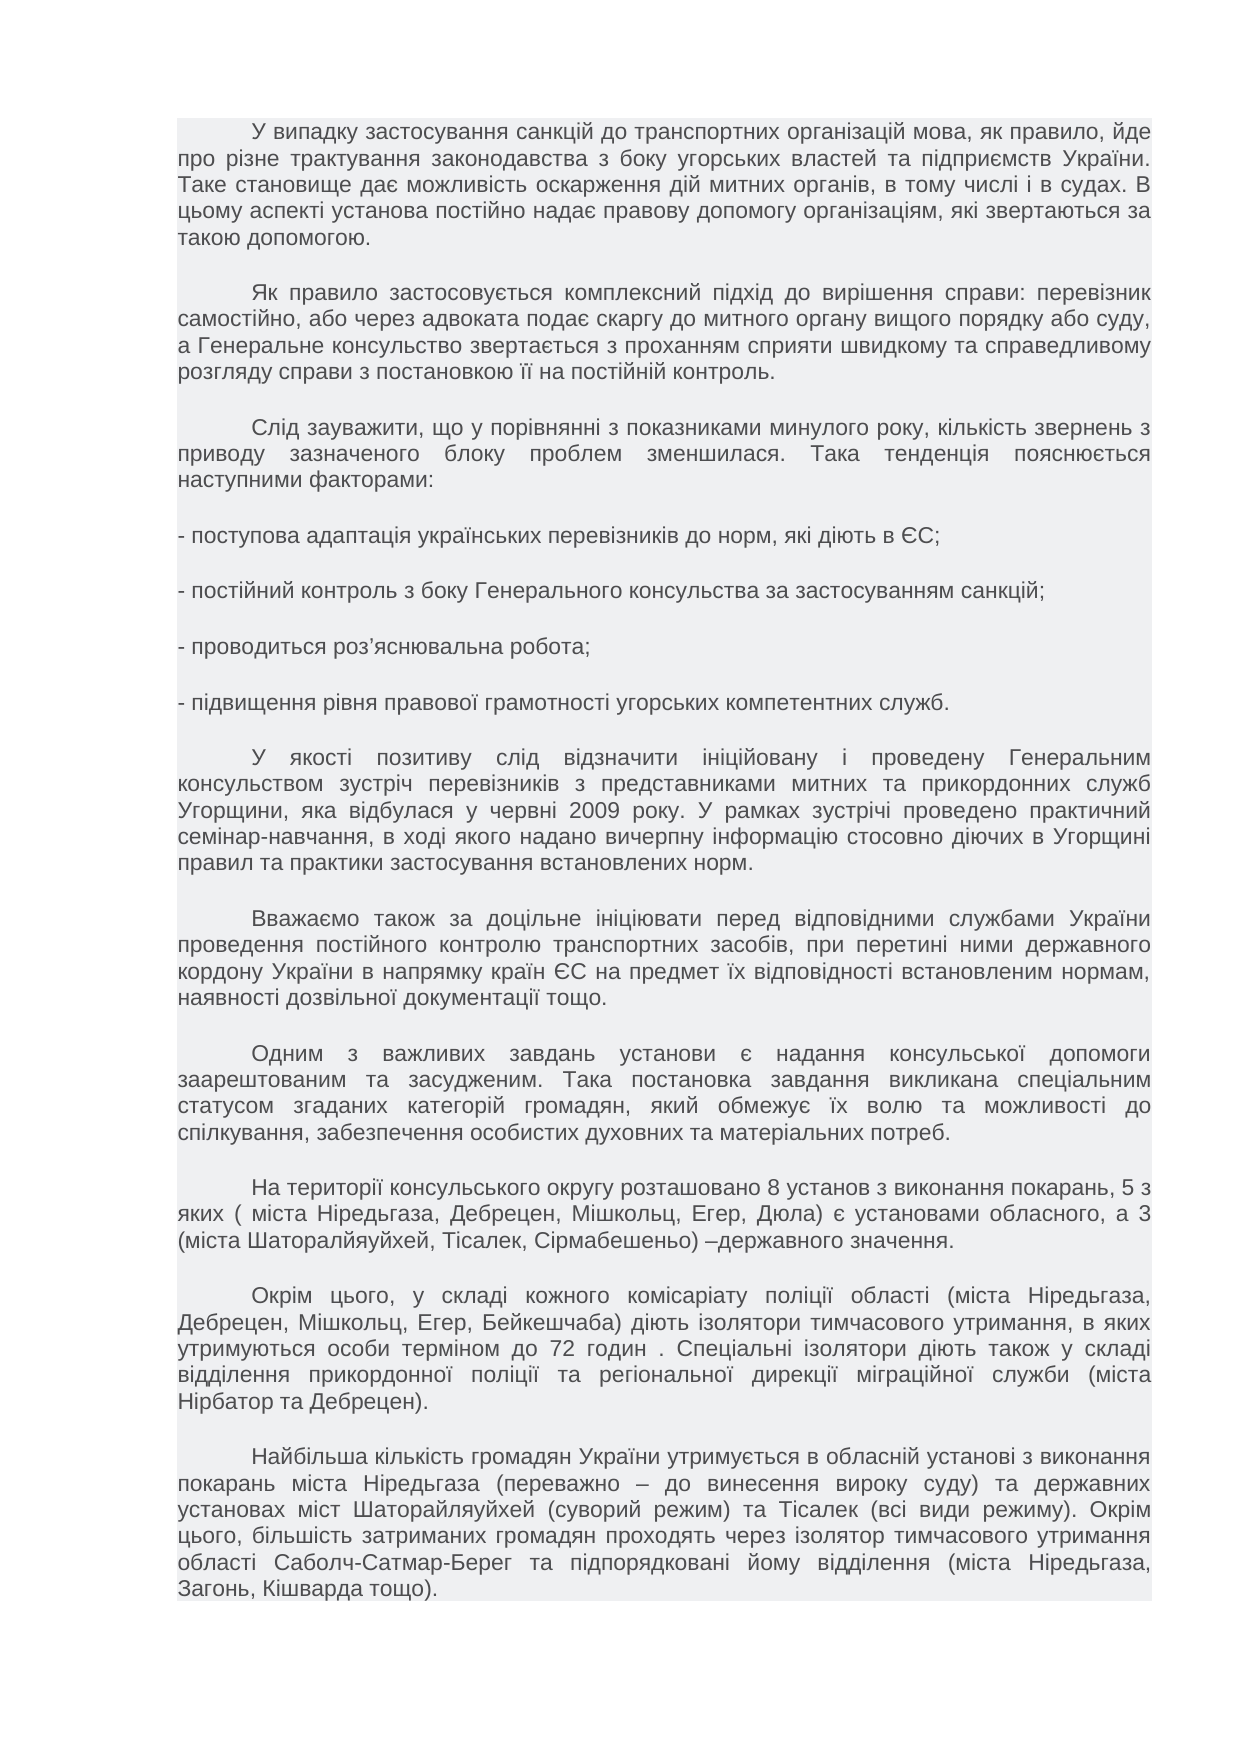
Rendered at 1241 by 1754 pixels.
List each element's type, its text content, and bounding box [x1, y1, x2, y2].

text Слід зауважити, що у порівнянні з показниками минулого року, кількість звернень з приводу зазначеного блоку проблем зменшилася. Така тенденція пояснюється наступними факторами: [177, 414, 1152, 493]
text На території консульського округу розташовано 8 установ з виконання покарань, 5 з яких ( міста Ніредьгаза, Дебрецен, Мішкольц, Егер, Дюла) є установами обласного, а 3 (міста Шаторалйяуйхей, Тісалек, Сірмабешеньо) –державного значення. [177, 1174, 1152, 1253]
text У випадку застосування санкцій до транспортних організацій мова, як правило, йде про різне трактування законодавства з боку угорських властей та підприємств України. Таке становище дає можливість оскарження дій митних органів, в тому числі і в судах. В цьому аспекті установа постійно надає правову допомогу організаціям, які звертаються за такою допомогою. [177, 118, 1152, 250]
text - підвищення рівня правової грамотності угорських компетентних служб. [177, 688, 1152, 715]
text - проводиться роз’яснювальна робота; [177, 633, 1152, 659]
text Як правило застосовується комплексний підхід до вирішення справи: перевізник самостійно, або через адвоката подає скаргу до митного органу вищого порядку або суду, а Генеральне консульство звертається з проханням сприяти швидкому та справедливому розгляду справи з постановкою її на постійній контроль. [177, 279, 1152, 384]
text - постійний контроль з боку Генерального консульства за застосуванням санкцій; [177, 577, 1152, 604]
text Одним з важливих завдань установи є надання консульської допомоги заарештованим та засудженим. Така постановка завдання викликана спеціальним статусом згаданих категорій громадян, який обмежує їх волю та можливості до спілкування, забезпечення особистих духовних та матеріальних потреб. [177, 1039, 1152, 1145]
text Вважаємо також за доцільне ініціювати перед відповідними службами України проведення постійного контролю транспортних засобів, при перетині ними державного кордону України в напрямку країн ЄС на предмет їх відповідності встановленим нормам, наявності дозвільної документації тощо. [177, 905, 1152, 1010]
text - поступова адаптація українських перевізників до норм, які діють в ЄС; [177, 522, 1152, 548]
text Окрім цього, у складі кожного комісаріату поліції області (міста Ніредьгаза, Дебрецен, Мішкольц, Егер, Бейкешчаба) діють ізолятори тимчасового утримання, в яких утримуються особи терміном до 72 годин . Спеціальні ізолятори діють також у складі відділення прикордонної поліції та регіональної дирекції міграційної служби (міста Нірбатор та Дебрецен). [177, 1282, 1152, 1414]
text У якості позитиву слід відзначити ініційовану і проведену Генеральним консульством зустріч перевізників з представниками митних та прикордонних служб Угорщини, яка відбулася у червні 2009 року. У рамках зустрічі проведено практичний семінар-навчання, в ході якого надано вичерпну інформацію стосовно діючих в Угорщині правил та практики застосування встановлених норм. [177, 744, 1152, 876]
text Найбільша кількість громадян України утримується в обласній установі з виконання покарань міста Ніредьгаза (переважно – до винесення вироку суду) та державних установах міст Шаторайляуйхей (суворий режим) та Тісалек (всі види режиму). Окрім цього, більшість затриманих громадян проходять через ізолятор тимчасового утримання області Саболч-Сатмар-Берег та підпорядковані йому відділення (міста Ніредьгаза, Загонь, Кішварда тощо). [177, 1443, 1152, 1601]
